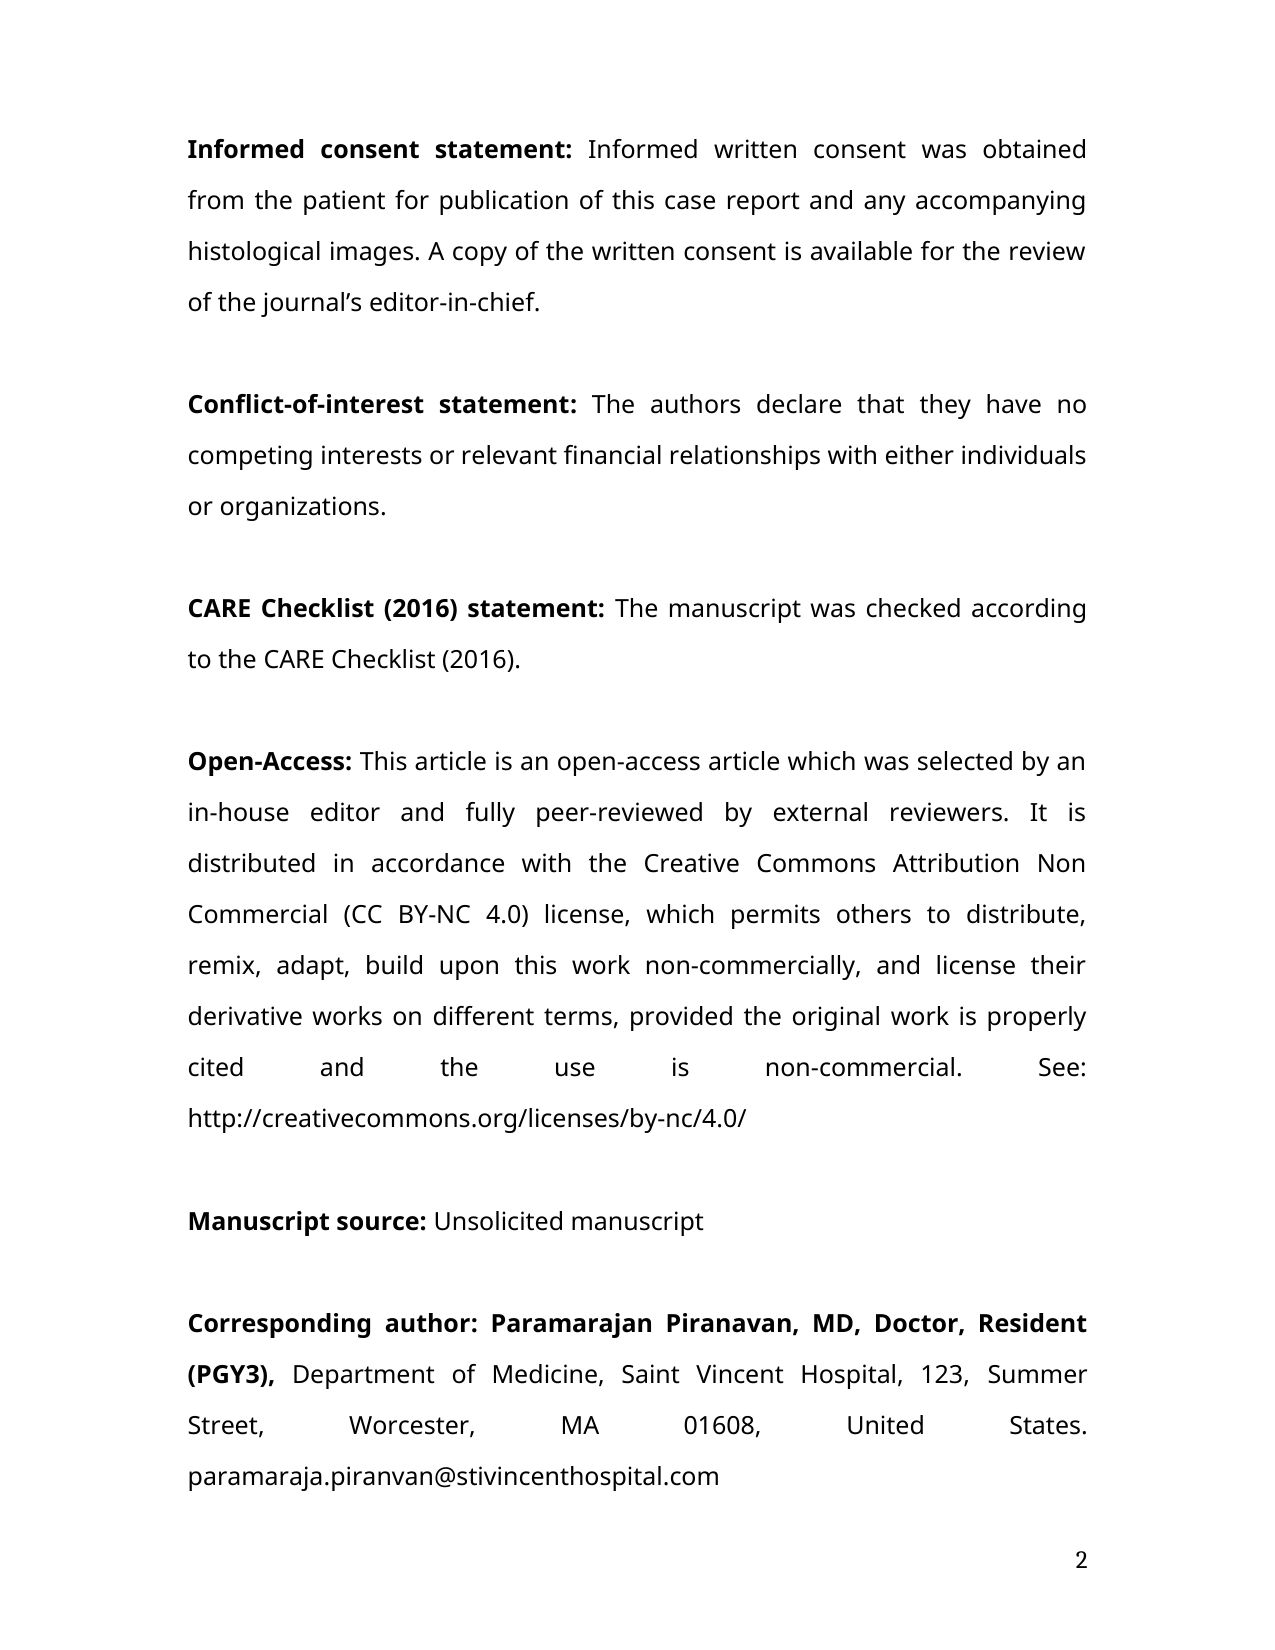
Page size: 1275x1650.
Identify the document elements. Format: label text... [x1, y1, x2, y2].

text Conflict-of-interest statement: The authors declare that they have no competing interests or relevant financial relationships with either individuals or organizations. [187, 386, 1087, 523]
text Open-Access: This article is an open-access article which was selected by an in-house editor and fully peer-reviewed by external reviewers. It is distributed in accordance with the Creative Commons Attribution Non Commercial (CC BY-NC 4.0) license, which permits others to distribute, remix, adapt, build upon this work non-commercially, and license their derivative works on different terms, provided the original work is properly cited and the use is non-commercial. See: http://creativecommons.org/licenses/by-nc/4.0/ [187, 744, 1087, 1135]
text Informed consent statement: Informed written consent was obtained from the patient for publication of this case report and any accompanying histological images. A copy of the written consent is available for the review of the journal’s editor-in-chief. [187, 131, 1087, 318]
text CARE Checklist (2016) statement: The manuscript was checked according to the CARE Checklist (2016). [187, 591, 1087, 676]
text Manuscript source: Unsolicited manuscript [187, 1203, 1087, 1237]
text Corresponding author: Paramarajan Piranavan, MD, Doctor, Resident (PGY3), Department of Medicine, Saint Vincent Hospital, 123, Summer Street, Worcester, MA 01608, United States. paramaraja.piranvan@stivincenthospital.com [187, 1305, 1087, 1492]
